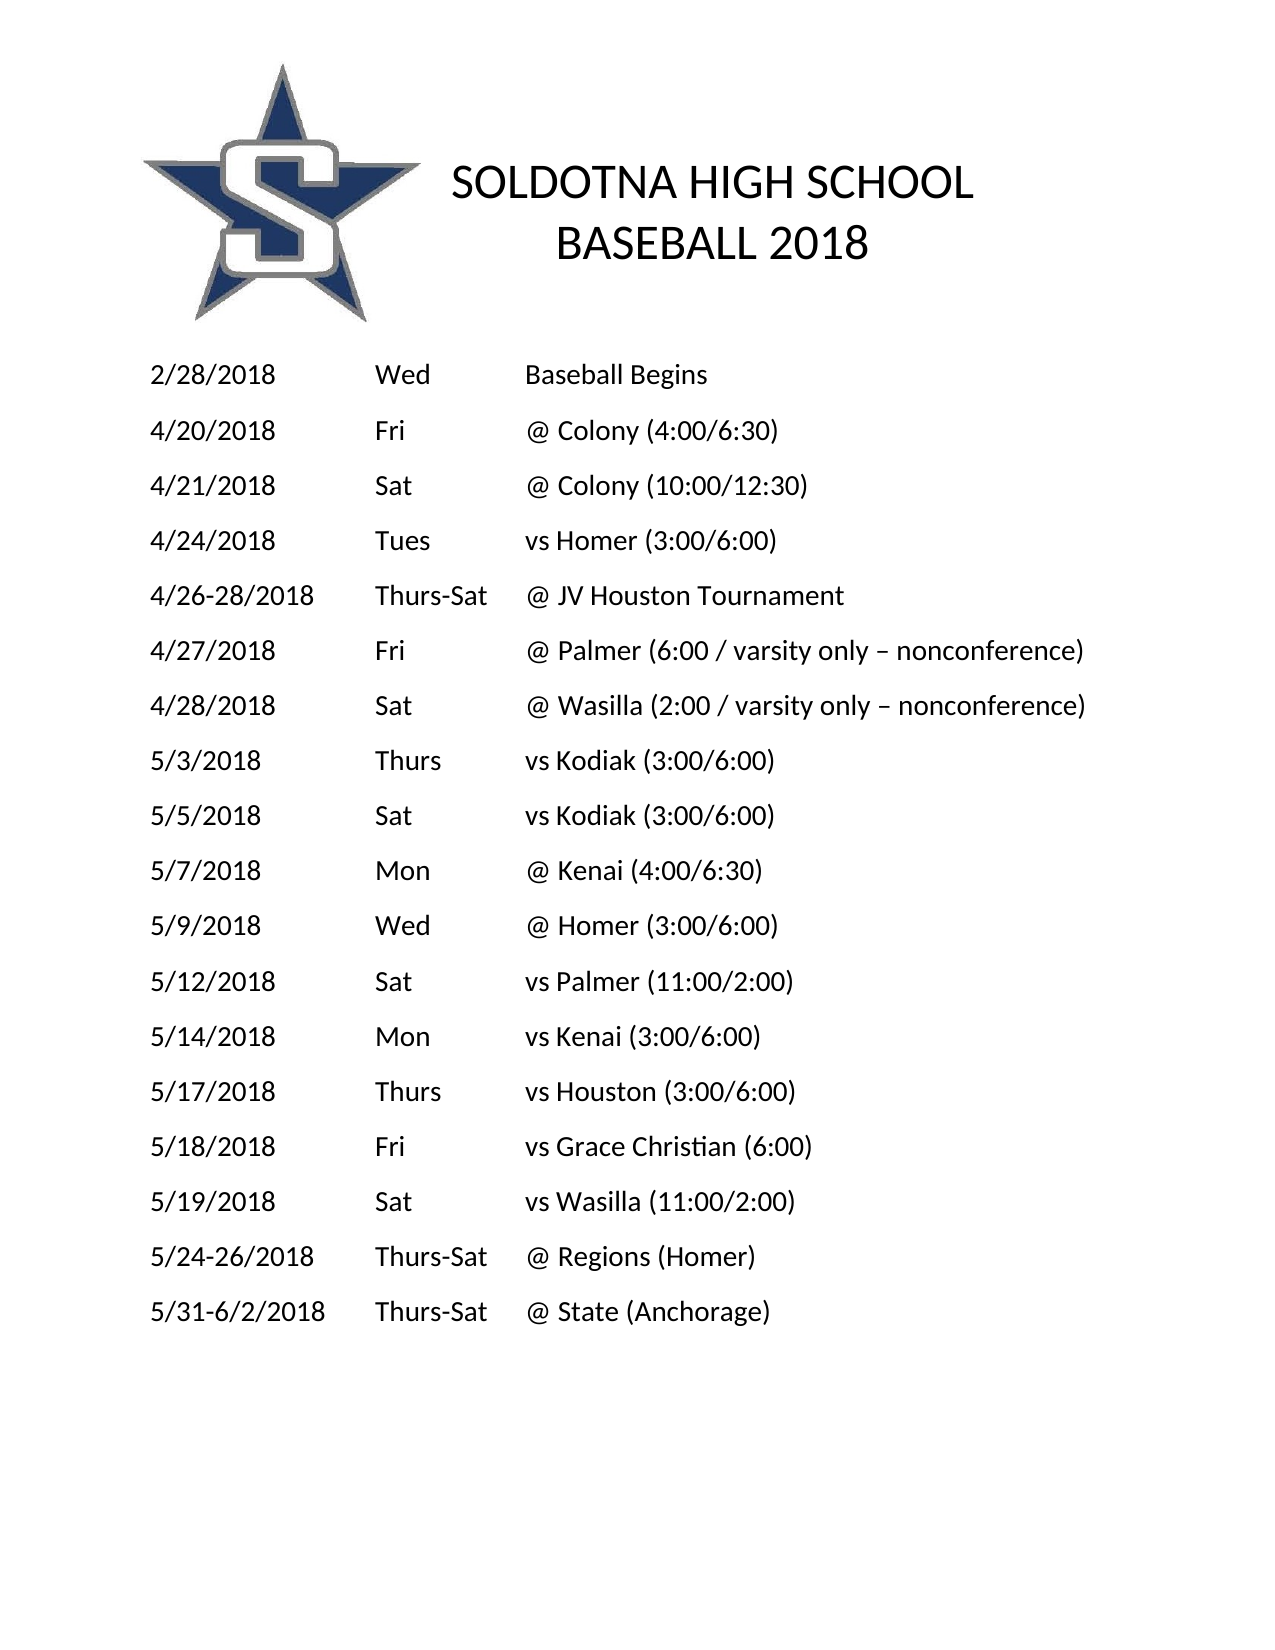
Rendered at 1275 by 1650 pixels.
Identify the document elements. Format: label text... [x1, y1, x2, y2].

text 5/7/2018 Mon @ Kenai (4:00/6:30) [150, 852, 1125, 888]
text 5/24-26/2018 Thurs-Sat @ Regions (Homer) [150, 1238, 1125, 1274]
text 4/24/2018 Tues vs Homer (3:00/6:00) [150, 522, 1125, 557]
text 5/5/2018 Sat vs Kodiak (3:00/6:00) [150, 797, 1125, 833]
text SOLDOTNA HIGH SCHOOL [225, 150, 1125, 211]
text 5/19/2018 Sat vs Wasilla (11:00/2:00) [150, 1183, 1125, 1219]
text 2/28/2018 Wed Baseball Begins [150, 356, 1125, 392]
text 5/9/2018 Wed @ Homer (3:00/6:00) [150, 907, 1125, 943]
text 4/21/2018 Sat @ Colony (10:00/12:30) [150, 467, 1125, 502]
text 4/20/2018 Fri @ Colony (4:00/6:30) [150, 412, 1125, 447]
picture [140, 61, 422, 323]
text 5/31-6/2/2018 Thurs-Sat @ State (Anchorage) [150, 1293, 1125, 1329]
text 5/14/2018 Mon vs Kenai (3:00/6:00) [150, 1018, 1125, 1053]
text 5/17/2018 Thurs vs Houston (3:00/6:00) [150, 1073, 1125, 1108]
text 5/12/2018 Sat vs Palmer (11:00/2:00) [150, 963, 1125, 998]
text 5/18/2018 Fri vs Grace Christian (6:00) [150, 1128, 1125, 1163]
text 4/26-28/2018 Thurs-Sat @ JV Houston Tournament [150, 577, 1125, 612]
text 4/28/2018 Sat @ Wasilla (2:00 / varsity only – nonconference) [150, 687, 1125, 723]
text BASEBALL 2018 [225, 211, 1125, 272]
text 5/3/2018 Thurs vs Kodiak (3:00/6:00) [150, 742, 1125, 778]
text 4/27/2018 Fri @ Palmer (6:00 / varsity only – nonconference) [150, 632, 1125, 668]
